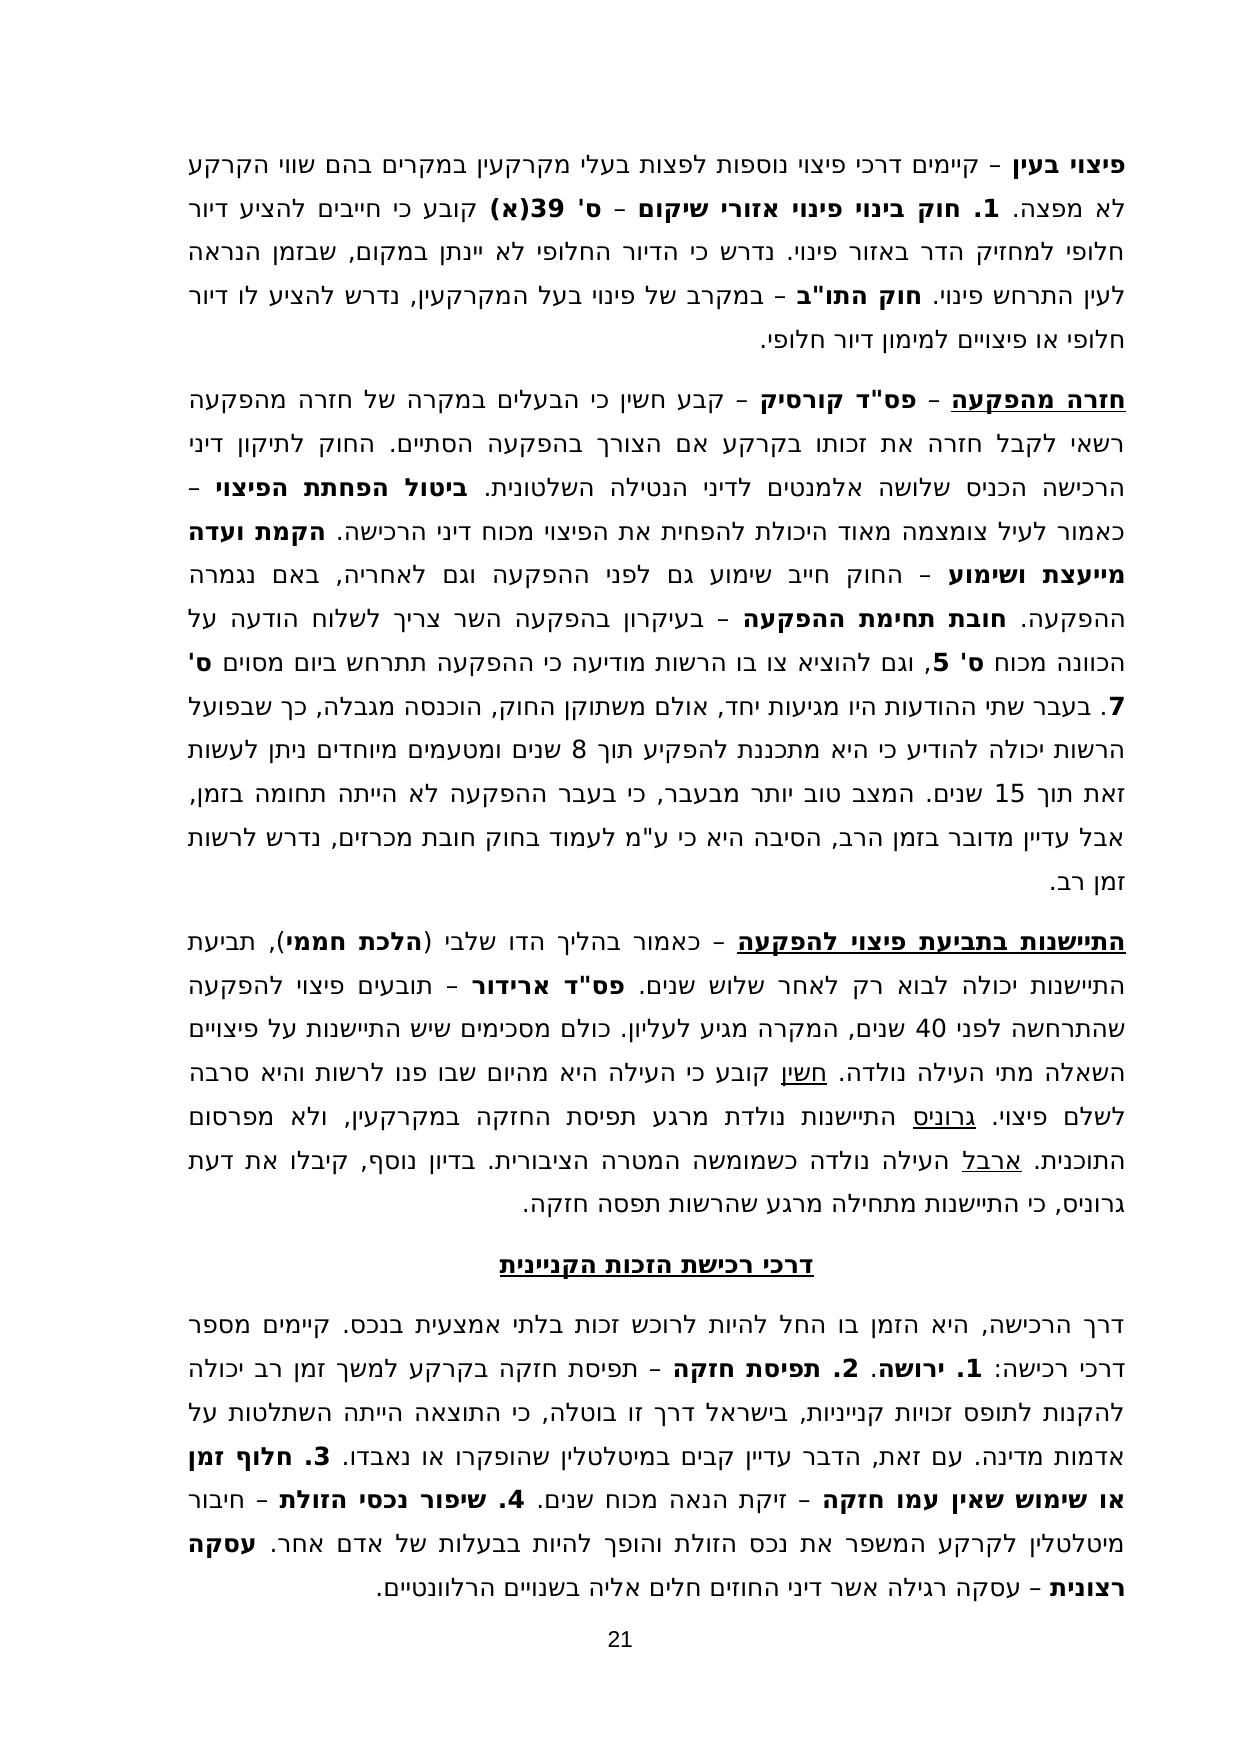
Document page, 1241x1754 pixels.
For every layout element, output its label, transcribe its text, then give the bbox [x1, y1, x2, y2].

text התיישנות בתביעת פיצוי להפקעה – כאמור בהליך הדו שלבי (הלכת חממי), תביעת התיישנות יכולה לבוא רק לאחר שלוש שנים. פס"ד ארידור – תובעים פיצוי להפקעה שהתרחשה לפני 40 שנים, המקרה מגיע לעליון. כולם מסכימים שיש התיישנות על פיצויים השאלה מתי העילה נולדה. חשין קובע כי העילה היא מהיום שבו פנו לרשות והיא סרבה לשלם פיצוי. גרוניס התיישנות נולדת מרגע תפיסת החזקה במקרקעין, ולא מפרסום התוכנית. ארבל העילה נולדה כשמומשה המטרה הציבורית. בדיון נוסף, קיבלו את דעת גרוניס, כי התיישנות מתחילה מרגע שהרשות תפסה חזקה. [187, 927, 1126, 1219]
text חזרה מהפקעה – פס"ד קורסיק – קבע חשין כי הבעלים במקרה של חזרה מהפקעה רשאי לקבל חזרה את זכותו בקרקע אם הצורך בהפקעה הסתיים. החוק לתיקון דיני הרכישה הכניס שלושה אלמנטים לדיני הנטילה השלטונית. ביטול הפחתת הפיצוי – כאמור לעיל צומצמה מאוד היכולת להפחית את הפיצוי מכוח דיני הרכישה. הקמת ועדה מייעצת ושימוע – החוק חייב שימוע גם לפני ההפקעה וגם לאחריה, באם נגמרה ההפקעה. חובת תחימת ההפקעה – בעיקרון בהפקעה השר צריך לשלוח הודעה על הכוונה מכוח ס' 5, וגם להוציא צו בו הרשות מודיעה כי ההפקעה תתרחש ביום מסוים ס' 7. בעבר שתי ההודעות היו מגיעות יחד, אולם משתוקן החוק, הוכנסה מגבלה, כך שבפועל הרשות יכולה להודיע כי היא מתכננת להפקיע תוך 8 שנים ומטעמים מיוחדים ניתן לעשות זאת תוך 15 שנים. המצב טוב יותר מבעבר, כי בעבר ההפקעה לא הייתה תחומה בזמן, אבל עדיין מדובר בזמן הרב, הסיבה היא כי ע"מ לעמוד בחוק חובת מכרזים, נדרש לרשות זמן רב. [187, 385, 1126, 896]
text דרך הרכישה, היא הזמן בו החל להיות לרוכש זכות בלתי אמצעית בנכס. קיימים מספר דרכי רכישה: 1. ירושה. 2. תפיסת חזקה – תפיסת חזקה בקרקע למשך זמן רב יכולה להקנות לתופס זכויות קנייניות, בישראל דרך זו בוטלה, כי התוצאה הייתה השתלטות על אדמות מדינה. עם זאת, הדבר עדיין קבים במיטלטלין שהופקרו או נאבדו. 3. חלוף זמן או שימוש שאין עמו חזקה – זיקת הנאה מכוח שנים. 4. שיפור נכסי הזולת – חיבור מיטלטלין לקרקע המשפר את נכס הזולת והופך להיות בבעלות של אדם אחר. עסקה רצונית – עסקה רגילה אשר דיני החוזים חלים אליה בשנויים הרלוונטיים. [187, 1310, 1126, 1602]
text פיצוי בעין – קיימים דרכי פיצוי נוספות לפצות בעלי מקרקעין במקרים בהם שווי הקרקע לא מפצה. 1. חוק בינוי פינוי אזורי שיקום – ס' 39(א) קובע כי חייבים להציע דיור חלופי למחזיק הדר באזור פינוי. נדרש כי הדיור החלופי לא יינתן במקום, שבזמן הנראה לעין התרחש פינוי. חוק התו"ב – במקרב של פינוי בעל המקרקעין, נדרש להציע לו דיור חלופי או פיצויים למימון דיור חלופי. [187, 150, 1126, 354]
text דרכי רכישת הזכות הקניינית [187, 1250, 1126, 1279]
